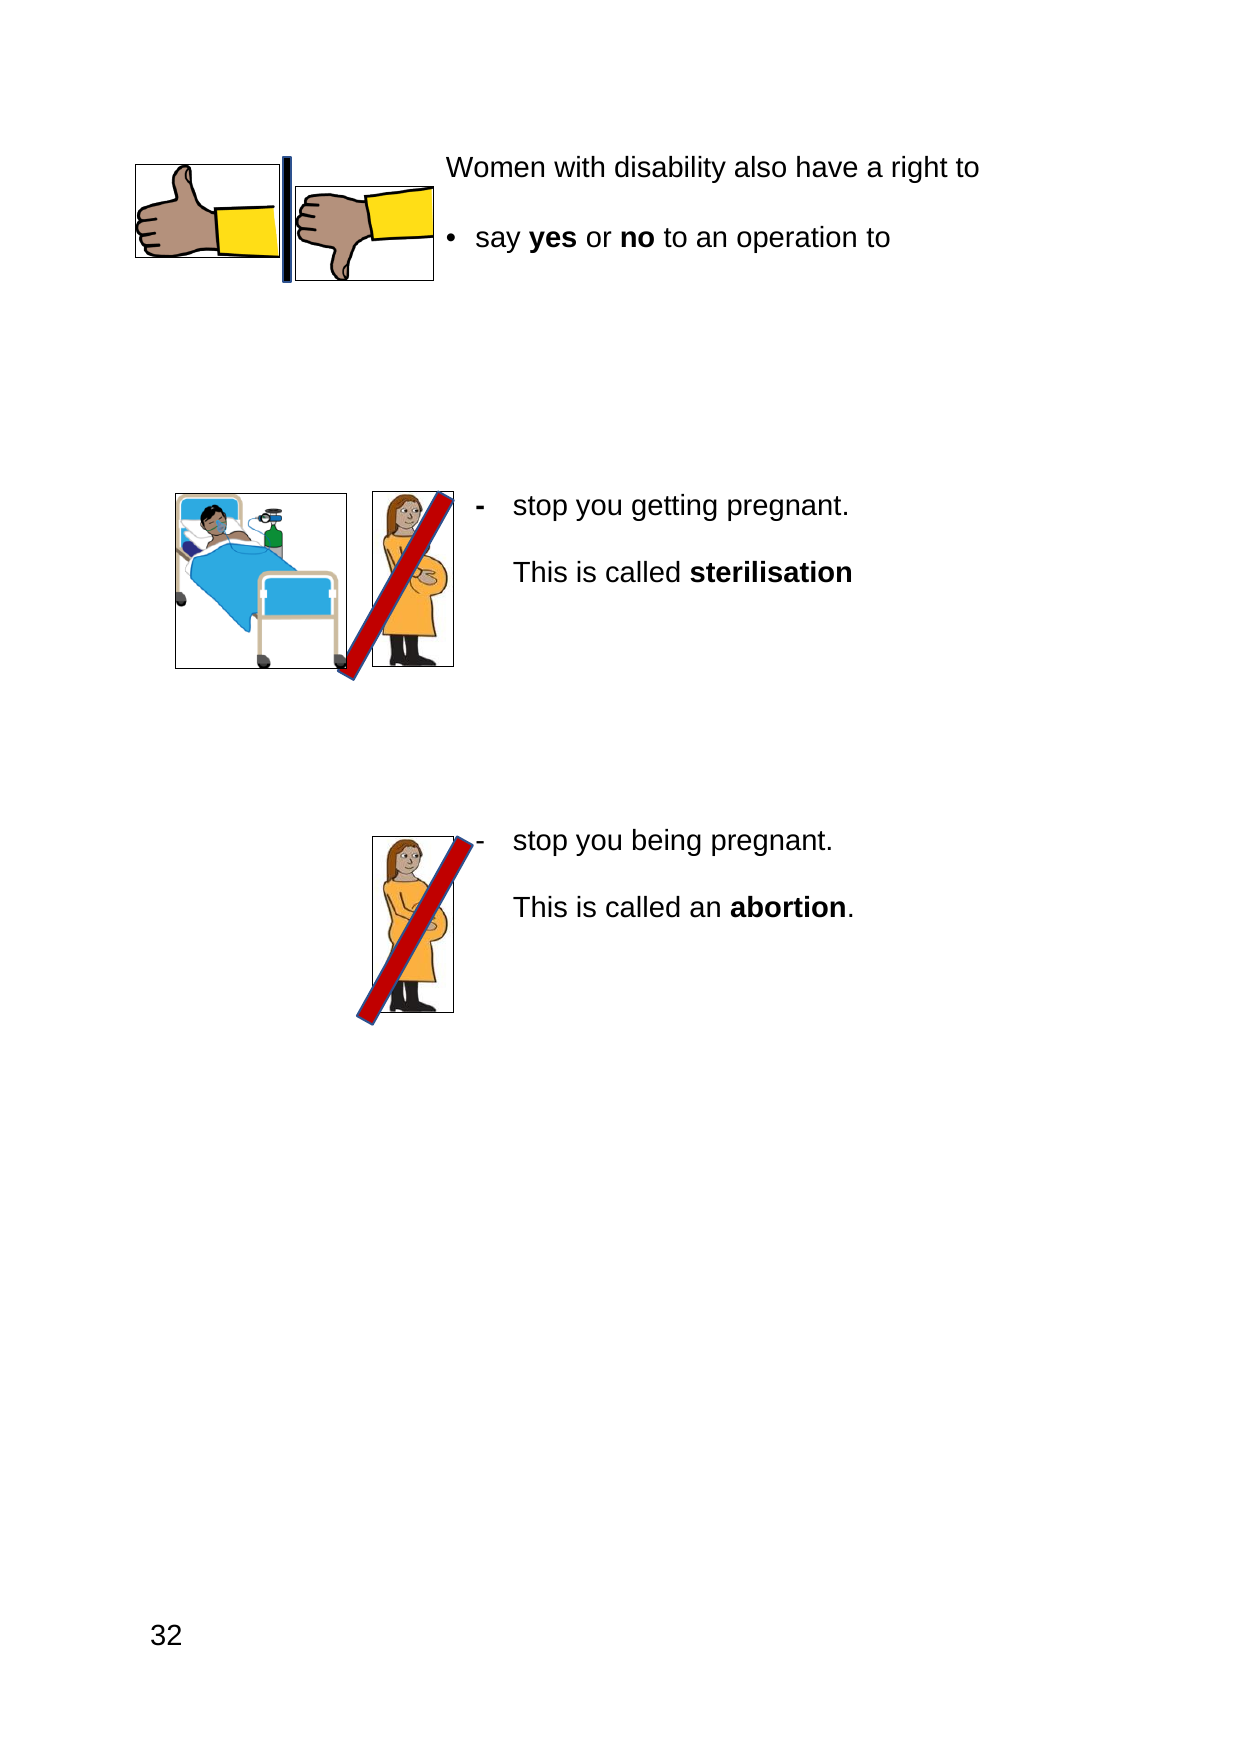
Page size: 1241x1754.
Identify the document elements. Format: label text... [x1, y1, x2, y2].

picture [296, 187, 433, 280]
picture [373, 506, 453, 666]
picture [382, 885, 453, 1012]
picture [373, 492, 435, 603]
picture [176, 494, 346, 668]
text Women with disability also have a right to [446, 150, 1103, 184]
picture [443, 492, 453, 498]
text This is called an abortion. [513, 890, 1103, 924]
text 32 [150, 1618, 1103, 1652]
picture [136, 165, 279, 257]
picture [373, 837, 453, 983]
list stop you being pregnant. [475, 823, 1103, 857]
list stop you getting pregnant. This is called sterilisation [475, 488, 854, 588]
list say yes or no to an operation to [446, 219, 1103, 253]
